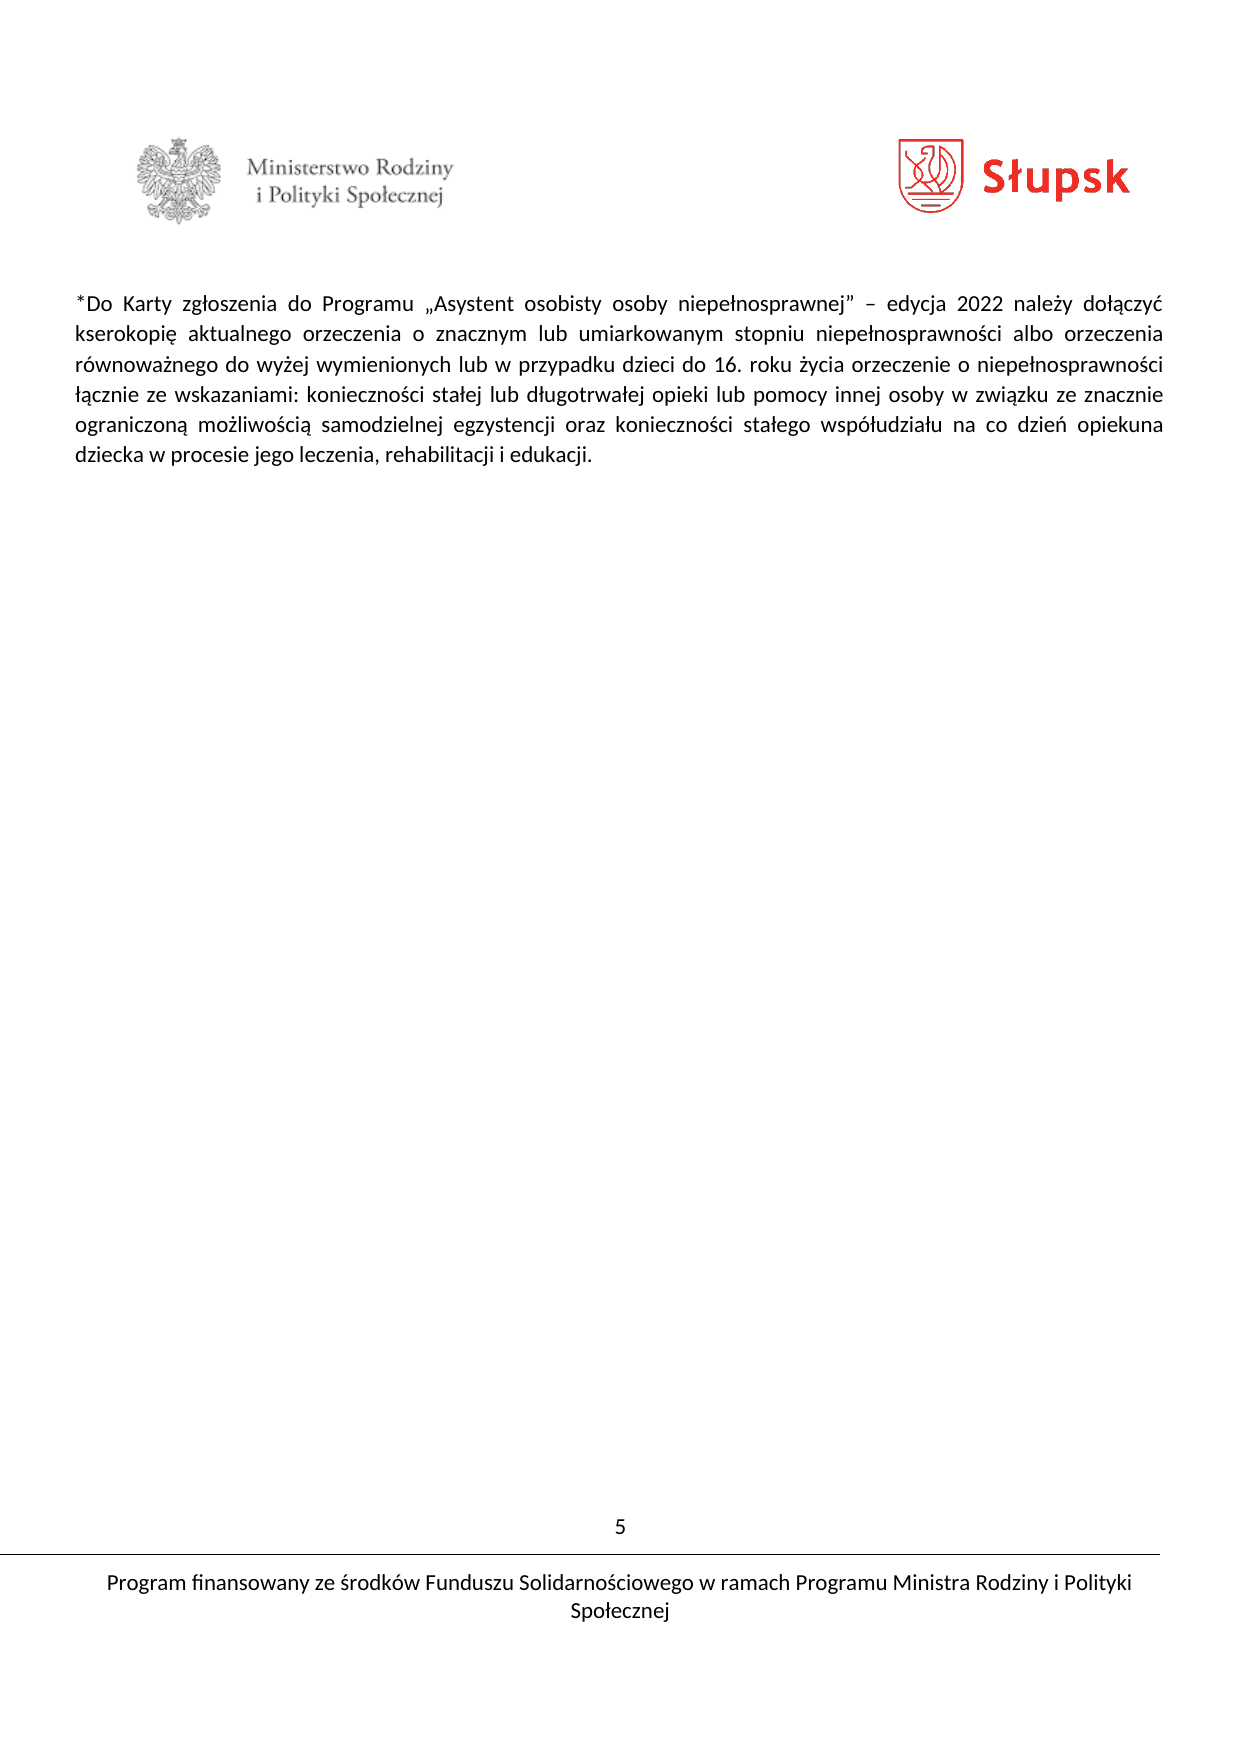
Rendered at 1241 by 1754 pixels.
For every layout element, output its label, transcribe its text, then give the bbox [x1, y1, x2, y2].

text *Do Karty zgłoszenia do Programu „Asystent osobisty osoby niepełnosprawnej” – edycja 2022 należy dołączyć kserokopię aktualnego orzeczenia o znacznym lub umiarkowanym stopniu niepełnosprawności albo orzeczenia równoważnego do wyżej wymienionych lub w przypadku dzieci do 16. roku życia orzeczenie o niepełnosprawności łącznie ze wskazaniami: konieczności stałej lub długotrwałej opieki lub pomocy innej osoby w związku ze znacznie ograniczoną możliwością samodzielnej egzystencji oraz konieczności stałego współudziału na co dzień opiekuna dziecka w procesie jego leczenia, rehabilitacji i edukacji. [75, 289, 1165, 468]
picture [898, 139, 1130, 213]
picture [75, 73, 529, 290]
